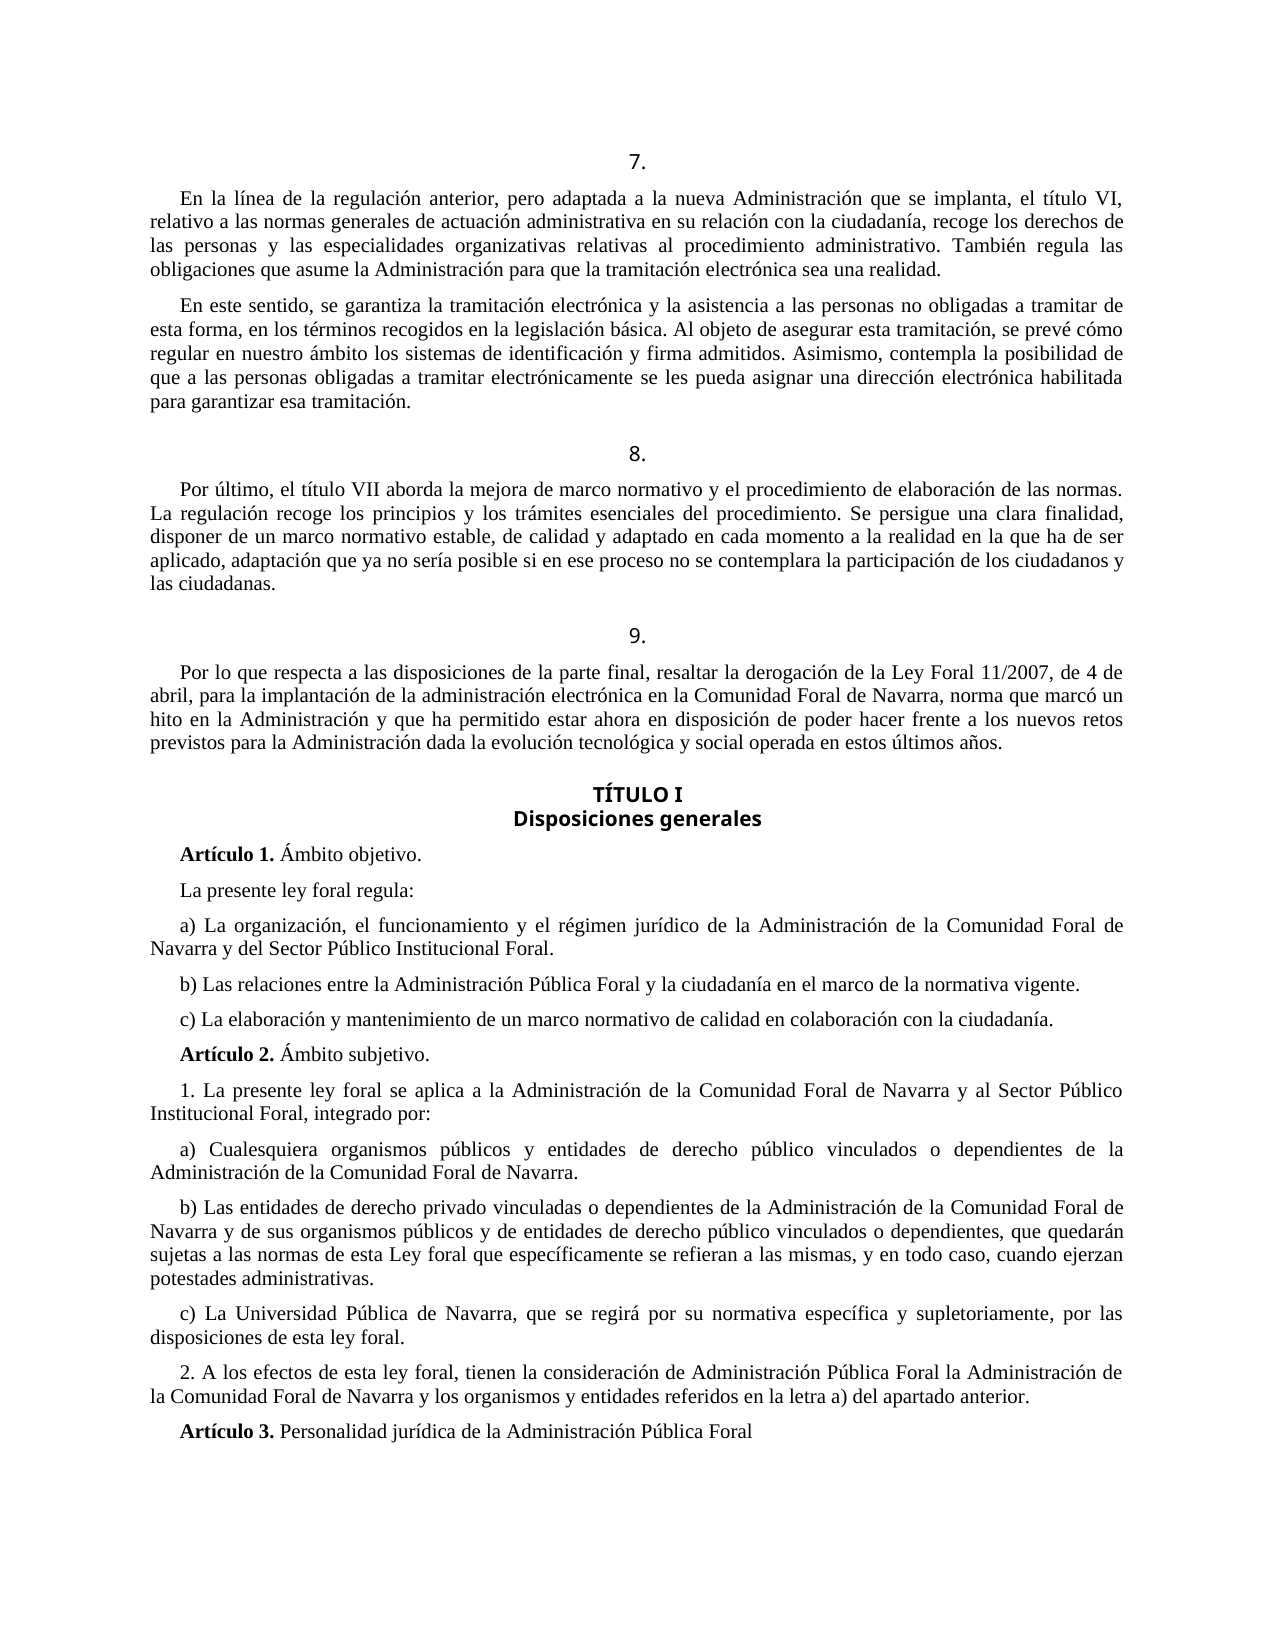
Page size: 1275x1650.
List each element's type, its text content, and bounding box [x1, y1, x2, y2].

text b) Las relaciones entre la Administración Pública Foral y la ciudadanía en el marco de la normativa vigente. [150, 972, 1125, 996]
text La presente ley foral regula: [150, 878, 1125, 902]
text Artículo 2. Ámbito subjetivo. [150, 1043, 1125, 1067]
text 2. A los efectos de esta ley foral, tienen la consideración de Administración Pública Foral la Administración de la Comunidad Foral de Navarra y los organismos y entidades referidos en la letra a) del apartado anterior. [150, 1361, 1125, 1408]
text Por lo que respecta a las disposiciones de la parte final, resaltar la derogación de la Ley Foral 11/2007, de 4 de abril, para la implantación de la administración electrónica en la Comunidad Foral de Navarra, norma que marcó un hito en la Administración y que ha permitido estar ahora en disposición de poder hacer frente a los nuevos retos previstos para la Administración dada la evolución tecnológica y social operada en estos últimos años. [150, 660, 1125, 754]
text Por último, el título VII aborda la mejora de marco normativo y el procedimiento de elaboración de las normas. La regulación recoge los principios y los trámites esenciales del procedimiento. Se persigue una clara finalidad, disponer de un marco normativo estable, de calidad y adaptado en cada momento a la realidad en la que ha de ser aplicado, adaptación que ya no sería posible si en ese proceso no se contemplara la participación de los ciudadanos y las ciudadanas. [150, 478, 1125, 596]
text Artículo 1. Ámbito objetivo. [150, 843, 1125, 866]
text c) La elaboración y mantenimiento de un marco normativo de calidad en colaboración con la ciudadanía. [150, 1008, 1125, 1031]
text a) La organización, el funcionamiento y el régimen jurídico de la Administración de la Comunidad Foral de Navarra y del Sector Público Institucional Foral. [150, 913, 1125, 961]
text En este sentido, se garantiza la tramitación electrónica y la asistencia a las personas no obligadas a tramitar de esta forma, en los términos recogidos en la legislación básica. Al objeto de asegurar esta tramitación, se prevé cómo regular en nuestro ámbito los sistemas de identificación y firma admitidos. Asimismo, contempla la posibilidad de que a las personas obligadas a tramitar electrónicamente se les pueda asignar una dirección electrónica habilitada para garantizar esa tramitación. [150, 293, 1125, 413]
text TÍTULO I Disposiciones generales [150, 784, 1125, 831]
text 1. La presente ley foral se aplica a la Administración de la Comunidad Foral de Navarra y al Sector Público Institucional Foral, integrado por: [150, 1078, 1125, 1125]
text 7. [150, 150, 1125, 174]
text Artículo 3. Personalidad jurídica de la Administración Pública Foral [150, 1420, 1125, 1443]
text a) Cualesquiera organismos públicos y entidades de derecho público vinculados o dependientes de la Administración de la Comunidad Foral de Navarra. [150, 1137, 1125, 1184]
text 8. [150, 443, 1125, 466]
text b) Las entidades de derecho privado vinculadas o dependientes de la Administración de la Comunidad Foral de Navarra y de sus organismos públicos y de entidades de derecho público vinculados o dependientes, que quedarán sujetas a las normas de esta Ley foral que específicamente se refieran a las mismas, y en todo caso, cuando ejerzan potestades administrativas. [150, 1196, 1125, 1290]
text 9. [150, 625, 1125, 649]
text En la línea de la regulación anterior, pero adaptada a la nueva Administración que se implanta, el título VI, relativo a las normas generales de actuación administrativa en su relación con la ciudadanía, recoge los derechos de las personas y las especialidades organizativas relativas al procedimiento administrativo. También regula las obligaciones que asume la Administración para que la tramitación electrónica sea una realidad. [150, 186, 1125, 282]
text c) La Universidad Pública de Navarra, que se regirá por su normativa específica y supletoriamente, por las disposiciones de esta ley foral. [150, 1302, 1125, 1349]
